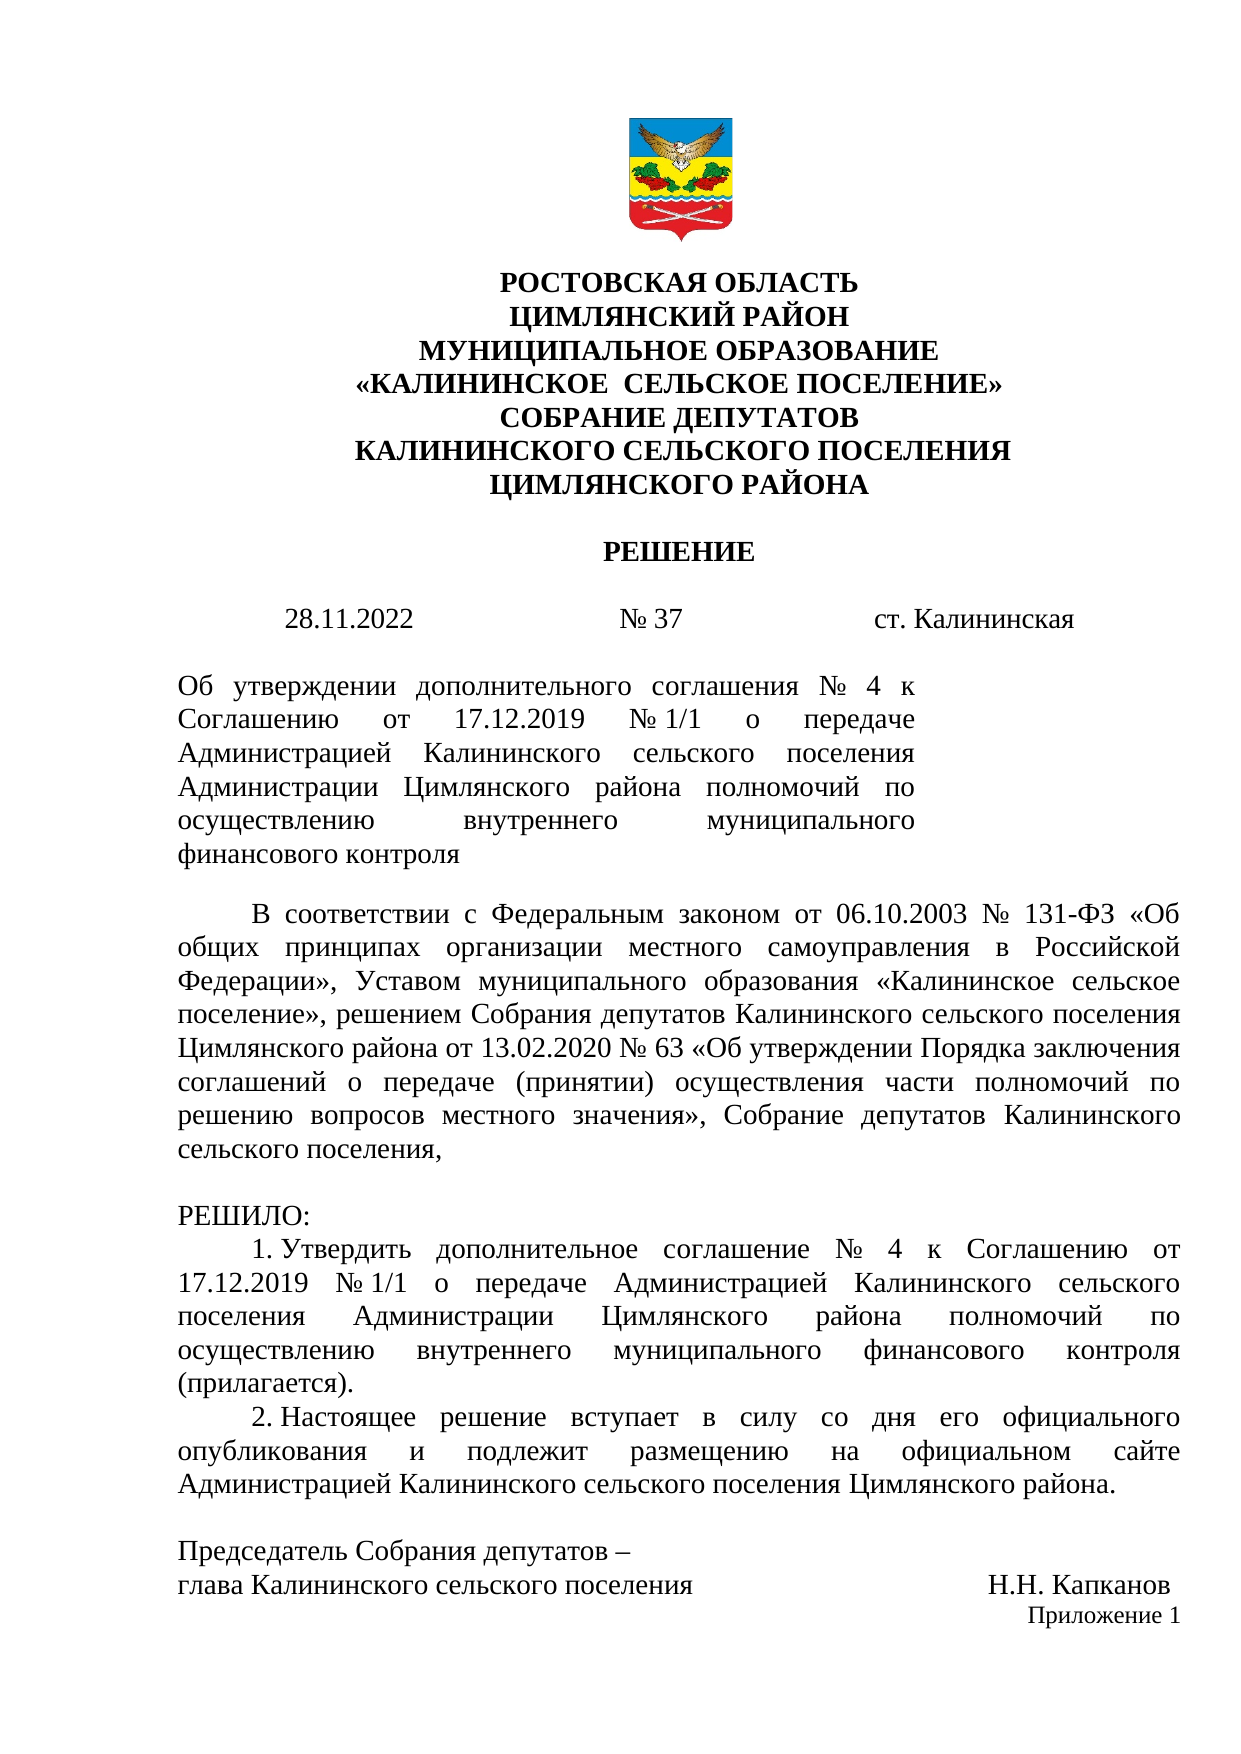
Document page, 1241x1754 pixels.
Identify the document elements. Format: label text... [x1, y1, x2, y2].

text СОБРАНИЕ ДЕПУТАТОВ [177, 400, 1181, 433]
text Приложение 1 [177, 1600, 1181, 1629]
text 2. Настоящее решение вступает в силу со дня его официального опубликования и подлежит размещению на официальном сайте Администрацией Калининского сельского поселения Цимлянского района. [177, 1399, 1181, 1500]
text 28.11.2022 № 37 ст. Калининская [177, 601, 1181, 634]
table_header Об утверждении дополнительного соглашения № 4 к Соглашению от 17.12.2019 № 1/1 о передаче Администрацией Калининского сельского поселения Администрации Цимлянского района полномочий по осуществлению внутреннего муниципального финансового контроля [166, 668, 926, 877]
text МУНИЦИПАЛЬНОЕ ОБРАЗОВАНИЕ [177, 333, 1181, 366]
text РЕШЕНИЕ [177, 534, 1181, 567]
text глава Калининского сельского поселения Н.Н. Капканов [177, 1567, 1181, 1600]
text В соответствии с Федеральным законом от 06.10.2003 № 131-ФЗ «Об общих принципах организации местного самоуправления в Российской Федерации», Уставом муниципального образования «Калининское сельское поселение», решением Собрания депутатов Калининского сельского поселения Цимлянского района от 13.02.2020 № 63 «Об утверждении Порядка заключения соглашений о передаче (принятии) осуществления части полномочий по решению вопросов местного значения», Собрание депутатов Калининского сельского поселения, [177, 896, 1181, 1164]
text Председатель Собрания депутатов – [177, 1533, 1181, 1567]
text КАЛИНИНСКОГО СЕЛЬСКОГО ПОСЕЛЕНИЯ [177, 433, 1181, 467]
text РЕШИЛО: [177, 1198, 1181, 1231]
text ЦИМЛЯНСКОГО РАЙОНА [177, 467, 1181, 500]
text ЦИМЛЯНСКИЙ РАЙОН [177, 299, 1181, 333]
text 1. Утвердить дополнительное соглашение № 4 к Соглашению от 17.12.2019 № 1/1 о передаче Администрацией Калининского сельского поселения Администрации Цимлянского района полномочий по осуществлению внутреннего муниципального финансового контроля (прилагается). [177, 1231, 1181, 1399]
picture [629, 118, 733, 242]
text РОСТОВСКАЯ ОБЛАСТЬ [177, 266, 1181, 299]
text «КАЛИНИНСКОЕ СЕЛЬСКОЕ ПОСЕЛЕНИЕ» [177, 366, 1181, 400]
